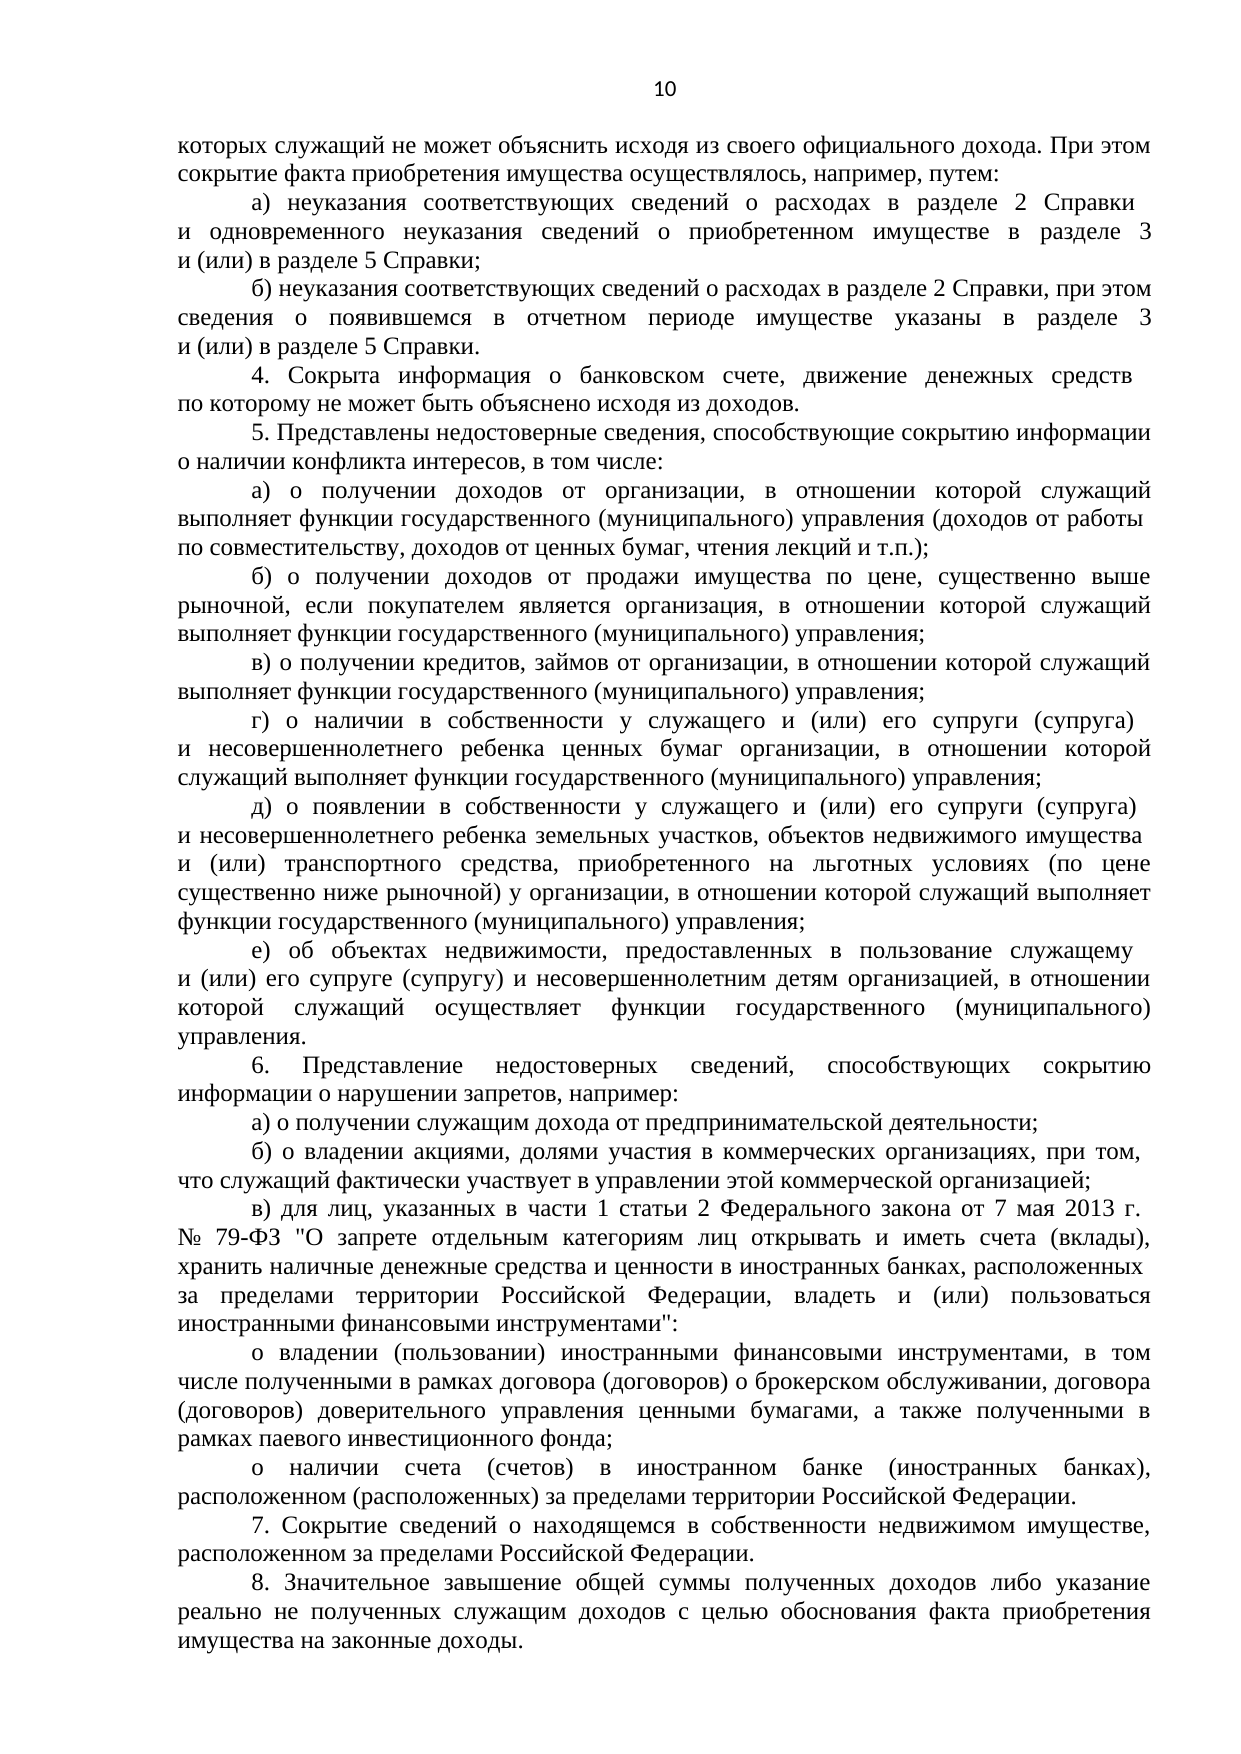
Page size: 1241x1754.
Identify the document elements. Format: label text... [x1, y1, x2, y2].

text 8. Значительное завышение общей суммы полученных доходов либо указание реально не полученных служащим доходов с целью обоснования факта приобретения имущества на законные доходы. [177, 1567, 1152, 1653]
text а) неуказания соответствующих сведений о расходах в разделе 2 Справки и одновременного неуказания сведений о приобретенном имуществе в разделе 3 и (или) в разделе 5 Справки; [177, 187, 1152, 273]
text б) о владении акциями, долями участия в коммерческих организациях, при том, что служащий фактически участвует в управлении этой коммерческой организацией; [177, 1136, 1152, 1193]
text в) для лиц, указанных в части 1 статьи 2 Федерального закона от 7 мая 2013 г. № 79-ФЗ "О запрете отдельным категориям лиц открывать и иметь счета (вклады), хранить наличные денежные средства и ценности в иностранных банках, расположенных за пределами территории Российской Федерации, владеть и (или) пользоваться иностранными финансовыми инструментами": [177, 1193, 1152, 1337]
text 5. Представлены недостоверные сведения, способствующие сокрытию информации о наличии конфликта интересов, в том числе: [177, 417, 1152, 475]
text г) о наличии в собственности у служащего и (или) его супруги (супруга) и несовершеннолетнего ребенка ценных бумаг организации, в отношении которой служащий выполняет функции государственного (муниципального) управления; [177, 705, 1152, 791]
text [177, 130, 1152, 187]
text о наличии счета (счетов) в иностранном банке (иностранных банках), расположенном (расположенных) за пределами территории Российской Федерации. [177, 1452, 1152, 1510]
text д) о появлении в собственности у служащего и (или) его супруги (супруга) и несовершеннолетнего ребенка земельных участков, объектов недвижимого имущества и (или) транспортного средства, приобретенного на льготных условиях (по цене существенно ниже рыночной) у организации, в отношении которой служащий выполняет функции государственного (муниципального) управления; [177, 791, 1152, 935]
text а) о получении служащим дохода от предпринимательской деятельности; [177, 1107, 1152, 1136]
text о владении (пользовании) иностранными финансовыми инструментами, в том числе полученными в рамках договора (договоров) о брокерском обслуживании, договора (договоров) доверительного управления ценными бумагами, а также полученными в рамках паевого инвестиционного фонда; [177, 1337, 1152, 1452]
text 4. Сокрыта информация о банковском счете, движение денежных средств по которому не может быть объяснено исходя из доходов. [177, 360, 1152, 417]
text а) о получении доходов от организации, в отношении которой служащий выполняет функции государственного (муниципального) управления (доходов от работы по совместительству, доходов от ценных бумаг, чтения лекций и т.п.); [177, 475, 1152, 561]
text б) о получении доходов от продажи имущества по цене, существенно выше рыночной, если покупателем является организация, в отношении которой служащий выполняет функции государственного (муниципального) управления; [177, 561, 1152, 647]
text б) неуказания соответствующих сведений о расходах в разделе 2 Справки, при этом сведения о появившемся в отчетном периоде имуществе указаны в разделе 3 и (или) в разделе 5 Справки. [177, 273, 1152, 360]
text е) об объектах недвижимости, предоставленных в пользование служащему и (или) его супруге (супругу) и несовершеннолетним детям организацией, в отношении которой служащий осуществляет функции государственного (муниципального) управления. [177, 935, 1152, 1050]
text в) о получении кредитов, займов от организации, в отношении которой служащий выполняет функции государственного (муниципального) управления; [177, 647, 1152, 705]
text 6. Представление недостоверных сведений, способствующих сокрытию информации о нарушении запретов, например: [177, 1050, 1152, 1107]
text 7. Сокрытие сведений о находящемся в собственности недвижимом имуществе, расположенном за пределами Российской Федерации. [177, 1510, 1152, 1567]
